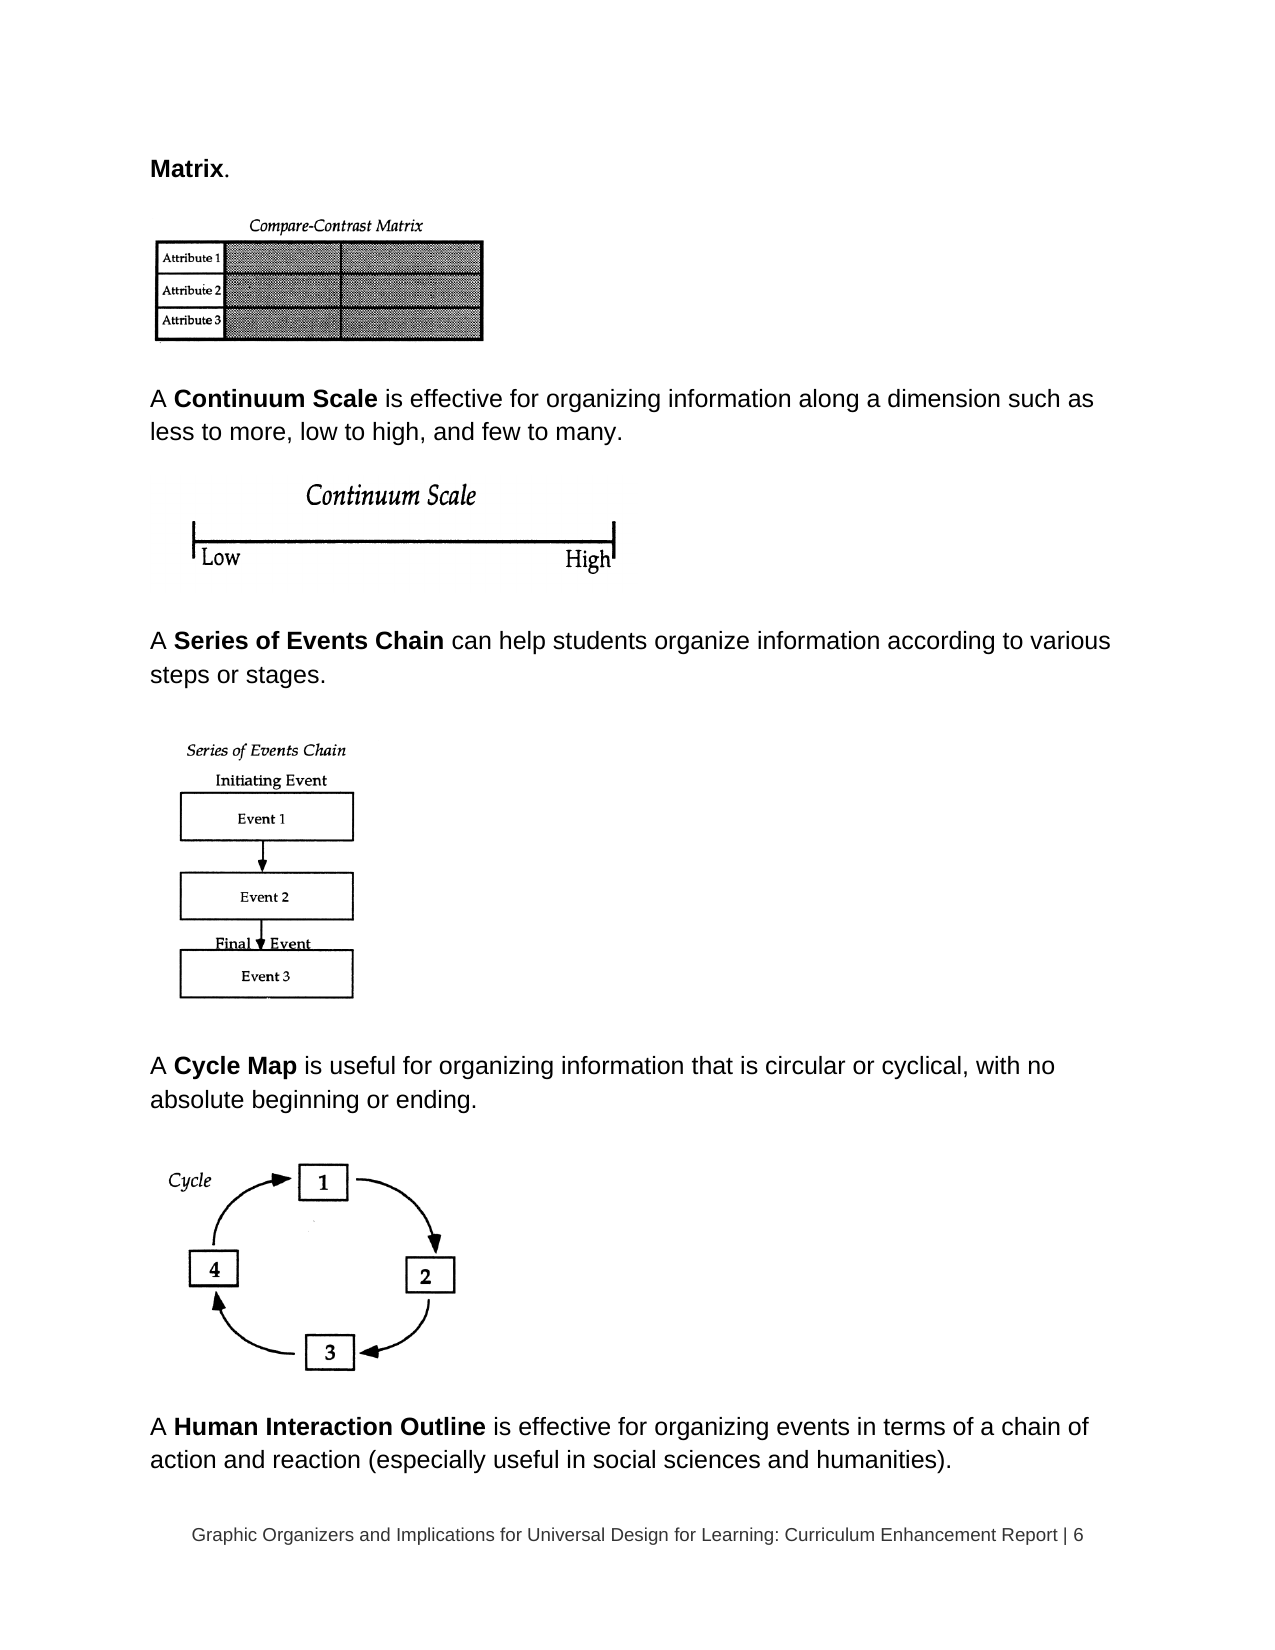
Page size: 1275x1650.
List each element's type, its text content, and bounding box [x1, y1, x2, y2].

picture [155, 717, 381, 1018]
picture [150, 212, 488, 350]
text A Continuum Scale is effective for organizing information along a dimension such as less to more, low to high, and few to many. [150, 379, 1125, 446]
text A Cycle Map is useful for organizing information that is circular or cyclical, with no absolute beginning or ending. [150, 1047, 1125, 1113]
picture [150, 475, 638, 593]
text A Series of Events Chain can help students organize information according to various steps or stages. [150, 622, 1125, 688]
text A Human Interaction Outline is effective for organizing events in terms of a chain of action and reaction (especially useful in social sciences and humanities). [150, 1407, 1125, 1474]
text Matrix. [150, 150, 1125, 183]
picture [155, 1142, 475, 1378]
